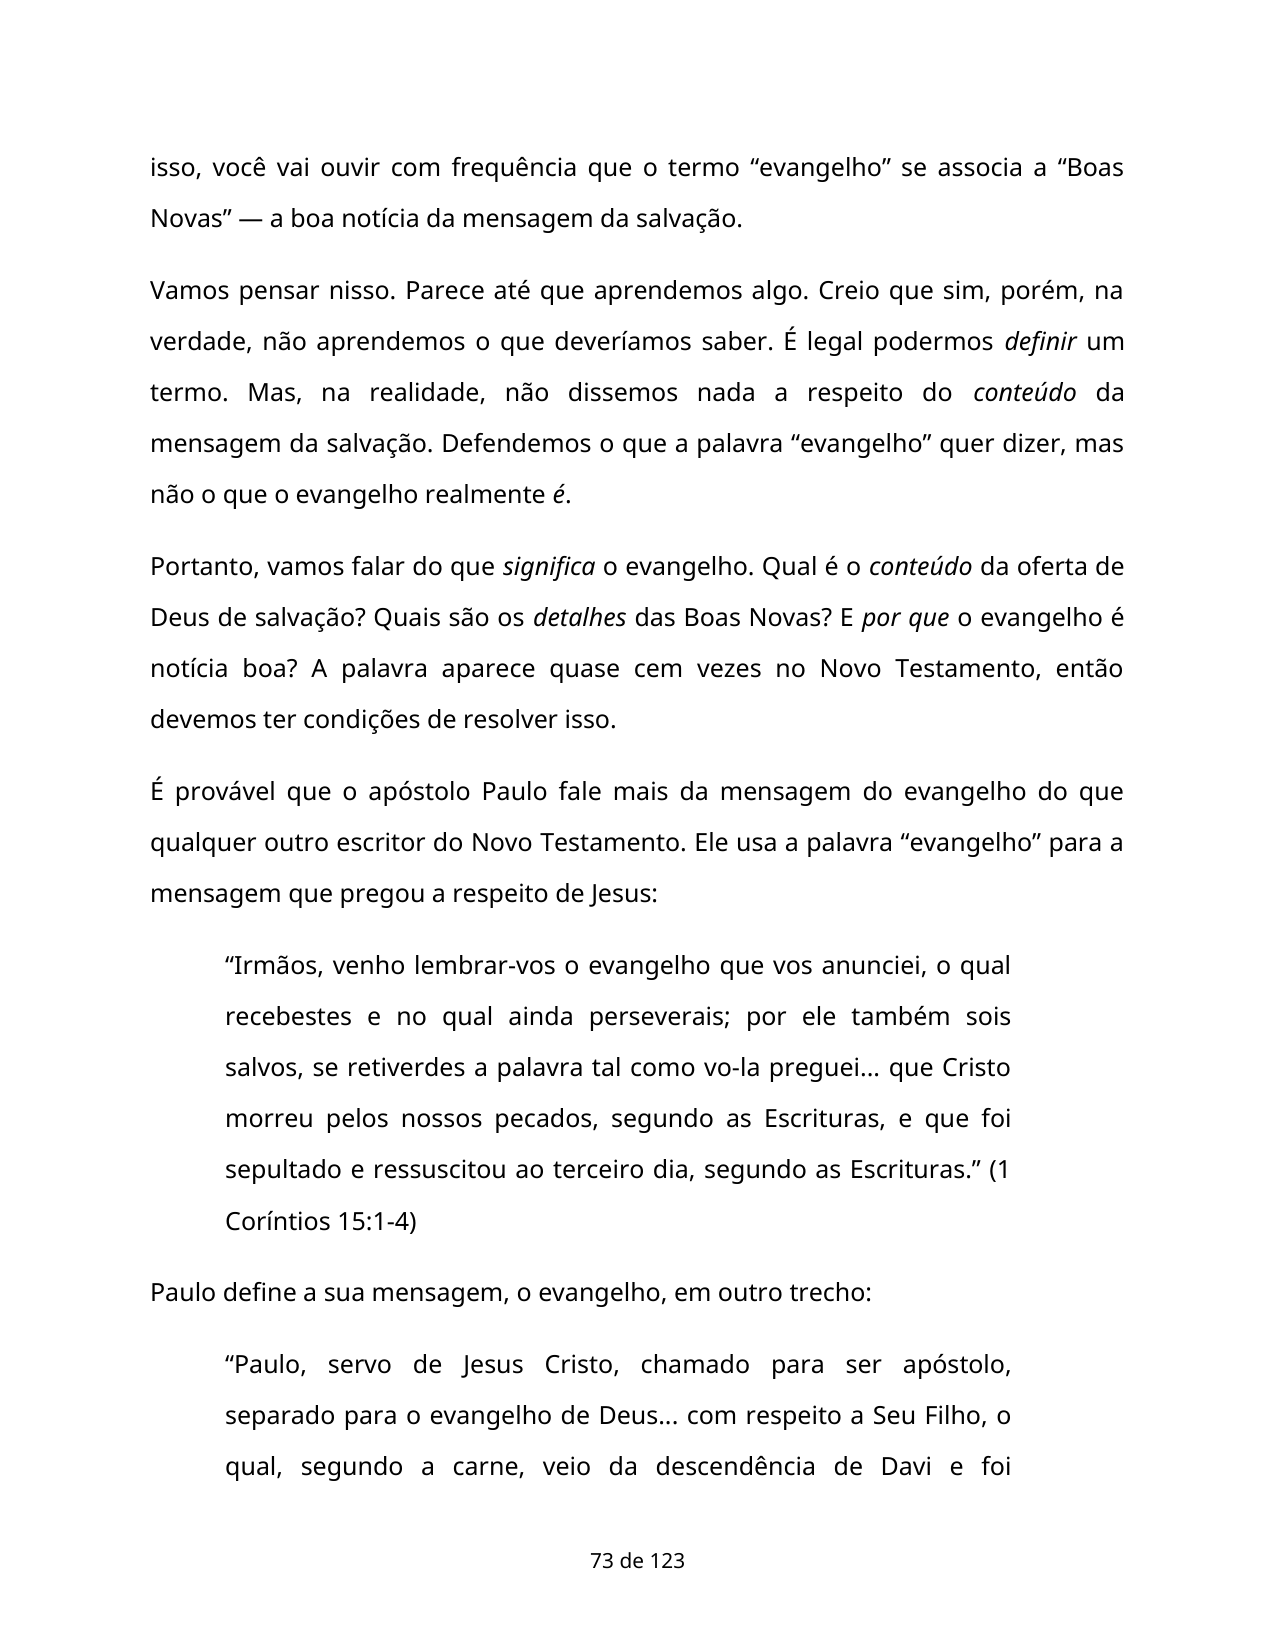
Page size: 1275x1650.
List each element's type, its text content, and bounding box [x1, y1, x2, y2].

text Portanto, vamos falar do que significa o evangelho. Qual é o conteúdo da oferta de Deus de salvação? Quais são os detalhes das Boas Novas? E por que o evangelho é notícia boa? A palavra aparece quase cem vezes no Novo Testamento, então devemos ter condições de resolver isso. [150, 549, 1125, 736]
text Paulo define a sua mensagem, o evangelho, em outro trecho: [150, 1275, 1125, 1309]
text “Irmãos, venho lembrar-vos o evangelho que vos anunciei, o qual recebestes e no qual ainda perseverais; por ele também sois salvos, se retiverdes a palavra tal como vo-la preguei... que Cristo morreu pelos nossos pecados, segundo as Escrituras, e que foi sepultado e ressuscitou ao terceiro dia, segundo as Escrituras.” (1 Coríntios 15:1-4) [225, 948, 1012, 1237]
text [225, 1347, 1012, 1483]
text É provável que o apóstolo Paulo fale mais da mensagem do evangelho do que qualquer outro escritor do Novo Testamento. Ele usa a palavra “evangelho” para a mensagem que pregou a respeito de Jesus: [150, 774, 1125, 910]
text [150, 150, 1125, 235]
text Vamos pensar nisso. Parece até que aprendemos algo. Creio que sim, porém, na verdade, não aprendemos o que deveríamos saber. É legal podermos definir um termo. Mas, na realidade, não dissemos nada a respeito do conteúdo da mensagem da salvação. Defendemos o que a palavra “evangelho” quer dizer, mas não o que o evangelho realmente é. [150, 273, 1125, 511]
